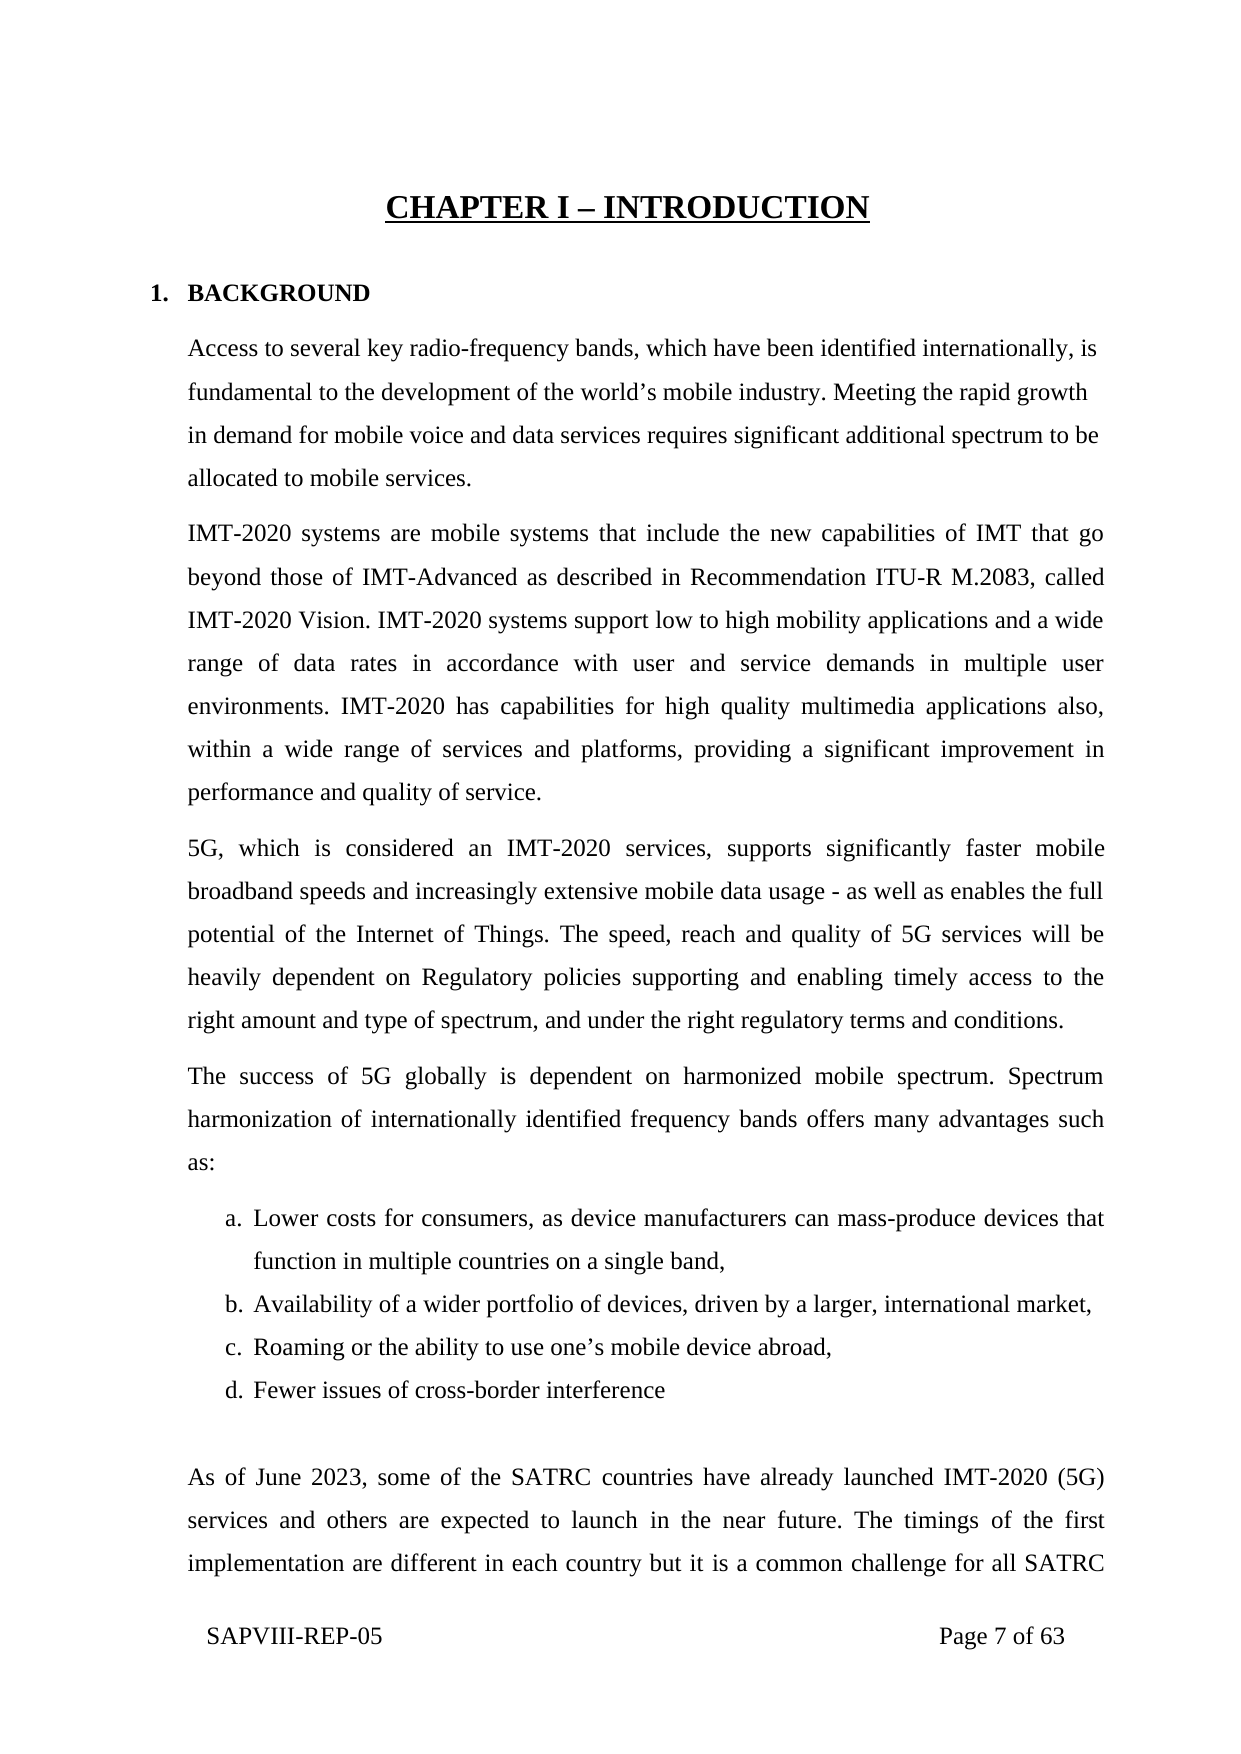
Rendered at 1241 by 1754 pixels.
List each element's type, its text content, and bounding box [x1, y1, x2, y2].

subtitle CHAPTER I – INTRODUCTION [150, 187, 1105, 226]
list Fewer issues of cross-border interference [225, 1375, 1105, 1404]
list Roaming or the ability to use one’s mobile device abroad, [225, 1332, 1105, 1361]
text IMT-2020 systems are mobile systems that include the new capabilities of IMT that go beyond those of IMT-Advanced as described in Recommendation ITU-R M.2083, called IMT-2020 Vision. IMT-2020 systems support low to high mobility applications and a wide range of data rates in accordance with user and service demands in multiple user environments. IMT-2020 has capabilities for high quality multimedia applications also, within a wide range of services and platforms, providing a significant improvement in performance and quality of service. [187, 518, 1105, 806]
text Access to several key radio-frequency bands, which have been identified internationally, is fundamental to the development of the world’s mobile industry. Meeting the rapid growth in demand for mobile voice and data services requires significant additional spectrum to be allocated to mobile services. [187, 333, 1105, 492]
text 5G, which is considered an IMT-2020 services, supports significantly faster mobile broadband speeds and increasingly extensive mobile data usage - as well as enables the full potential of the Internet of Things. The speed, reach and quality of 5G services will be heavily dependent on Regulatory policies supporting and enabling timely access to the right amount and type of spectrum, and under the right regulatory terms and conditions. [187, 833, 1105, 1034]
subtitle BACKGROUND [150, 278, 1105, 307]
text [187, 1462, 1105, 1577]
list Lower costs for consumers, as device manufacturers can mass-produce devices that function in multiple countries on a single band, [225, 1203, 1105, 1275]
list Availability of a wider portfolio of devices, driven by a larger, international market, [225, 1289, 1105, 1318]
text The success of 5G globally is dependent on harmonized mobile spectrum. Spectrum harmonization of internationally identified frequency bands offers many advantages such as: [187, 1061, 1105, 1176]
